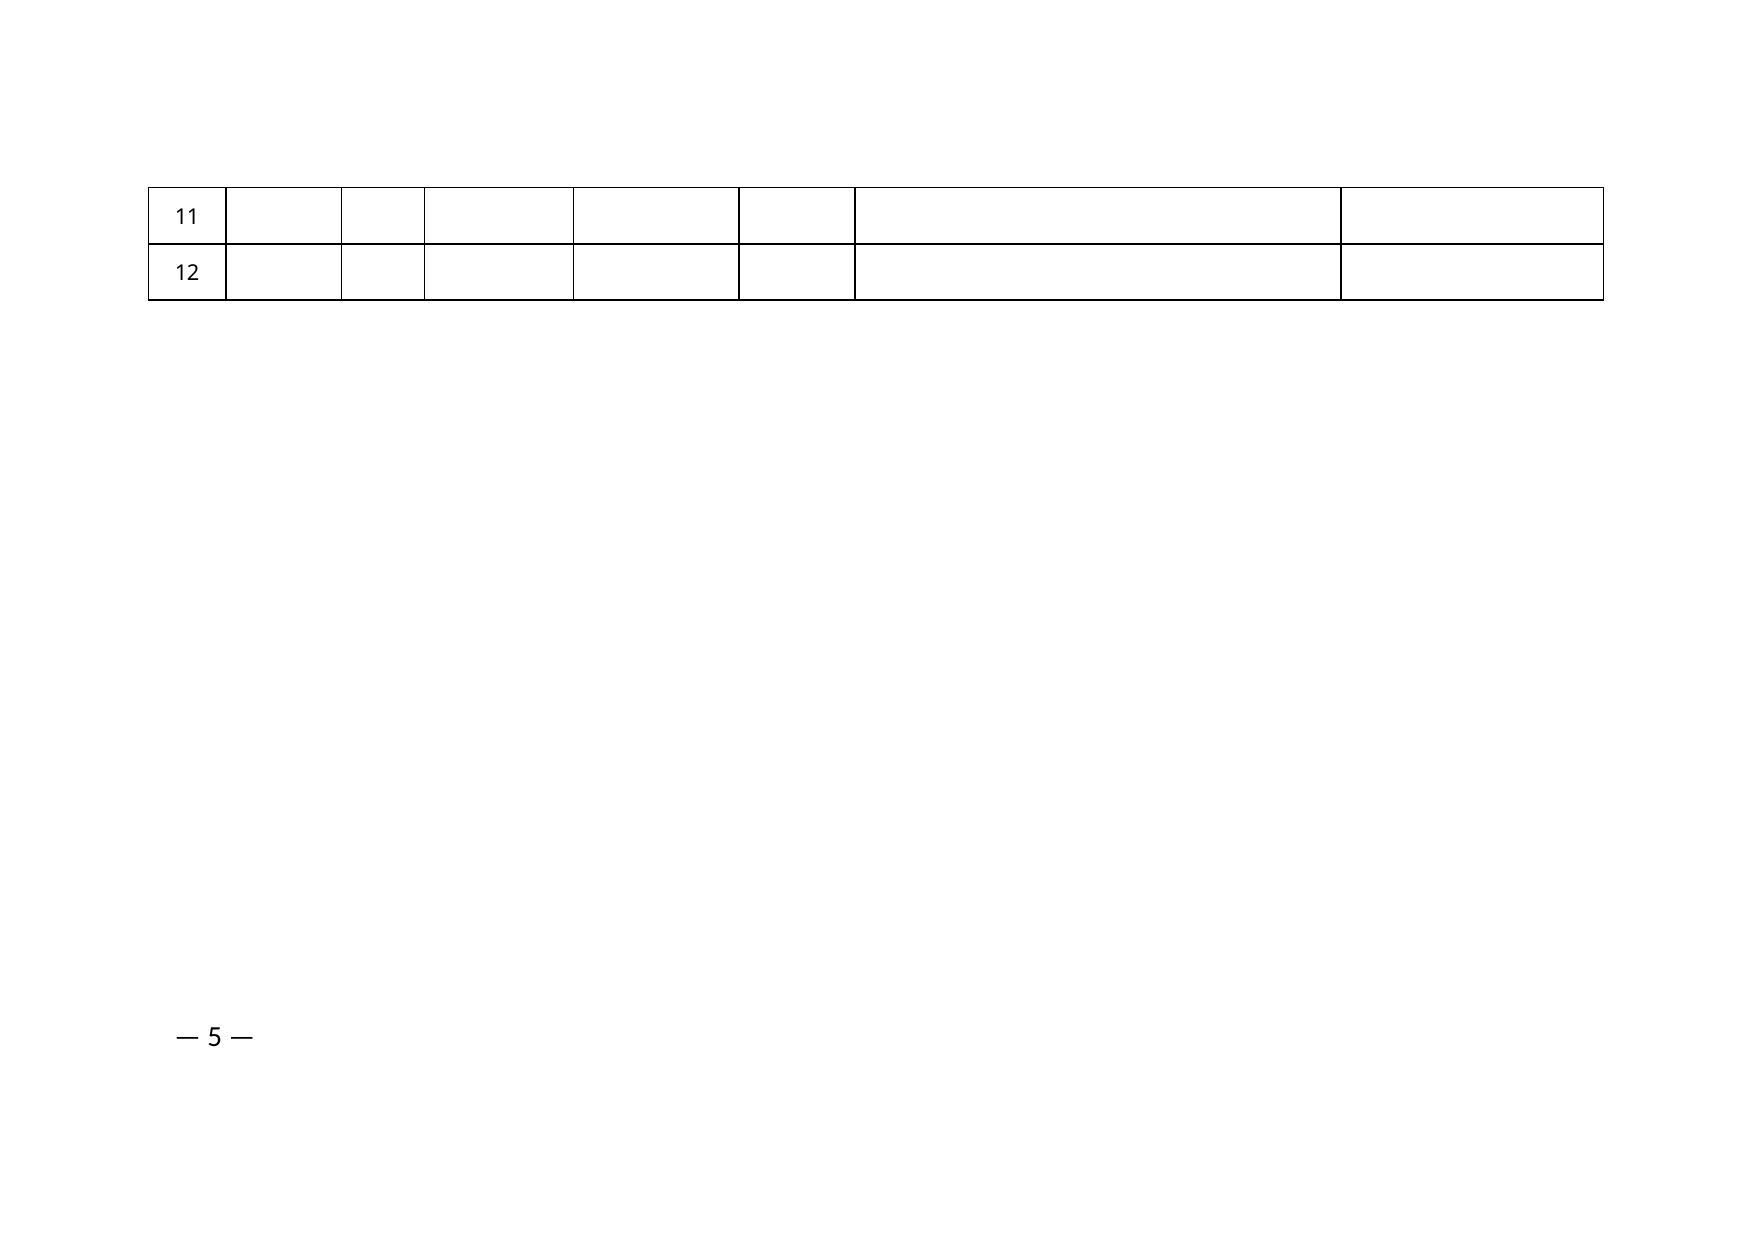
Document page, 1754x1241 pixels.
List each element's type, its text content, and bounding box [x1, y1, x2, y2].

table_cell [740, 245, 854, 299]
table_cell [342, 245, 424, 299]
table_cell [856, 188, 1340, 243]
table_cell 12 [149, 245, 225, 299]
table_cell [227, 245, 341, 299]
table_cell [1342, 188, 1603, 243]
table_cell [227, 188, 341, 243]
table_cell [425, 188, 573, 243]
table_cell [856, 245, 1340, 299]
table_cell [425, 245, 573, 299]
table_cell [574, 188, 738, 243]
table_cell [1342, 245, 1603, 299]
table_cell [740, 188, 854, 243]
table_cell [342, 188, 424, 243]
table_cell [574, 245, 738, 299]
table_cell 11 [149, 188, 225, 243]
